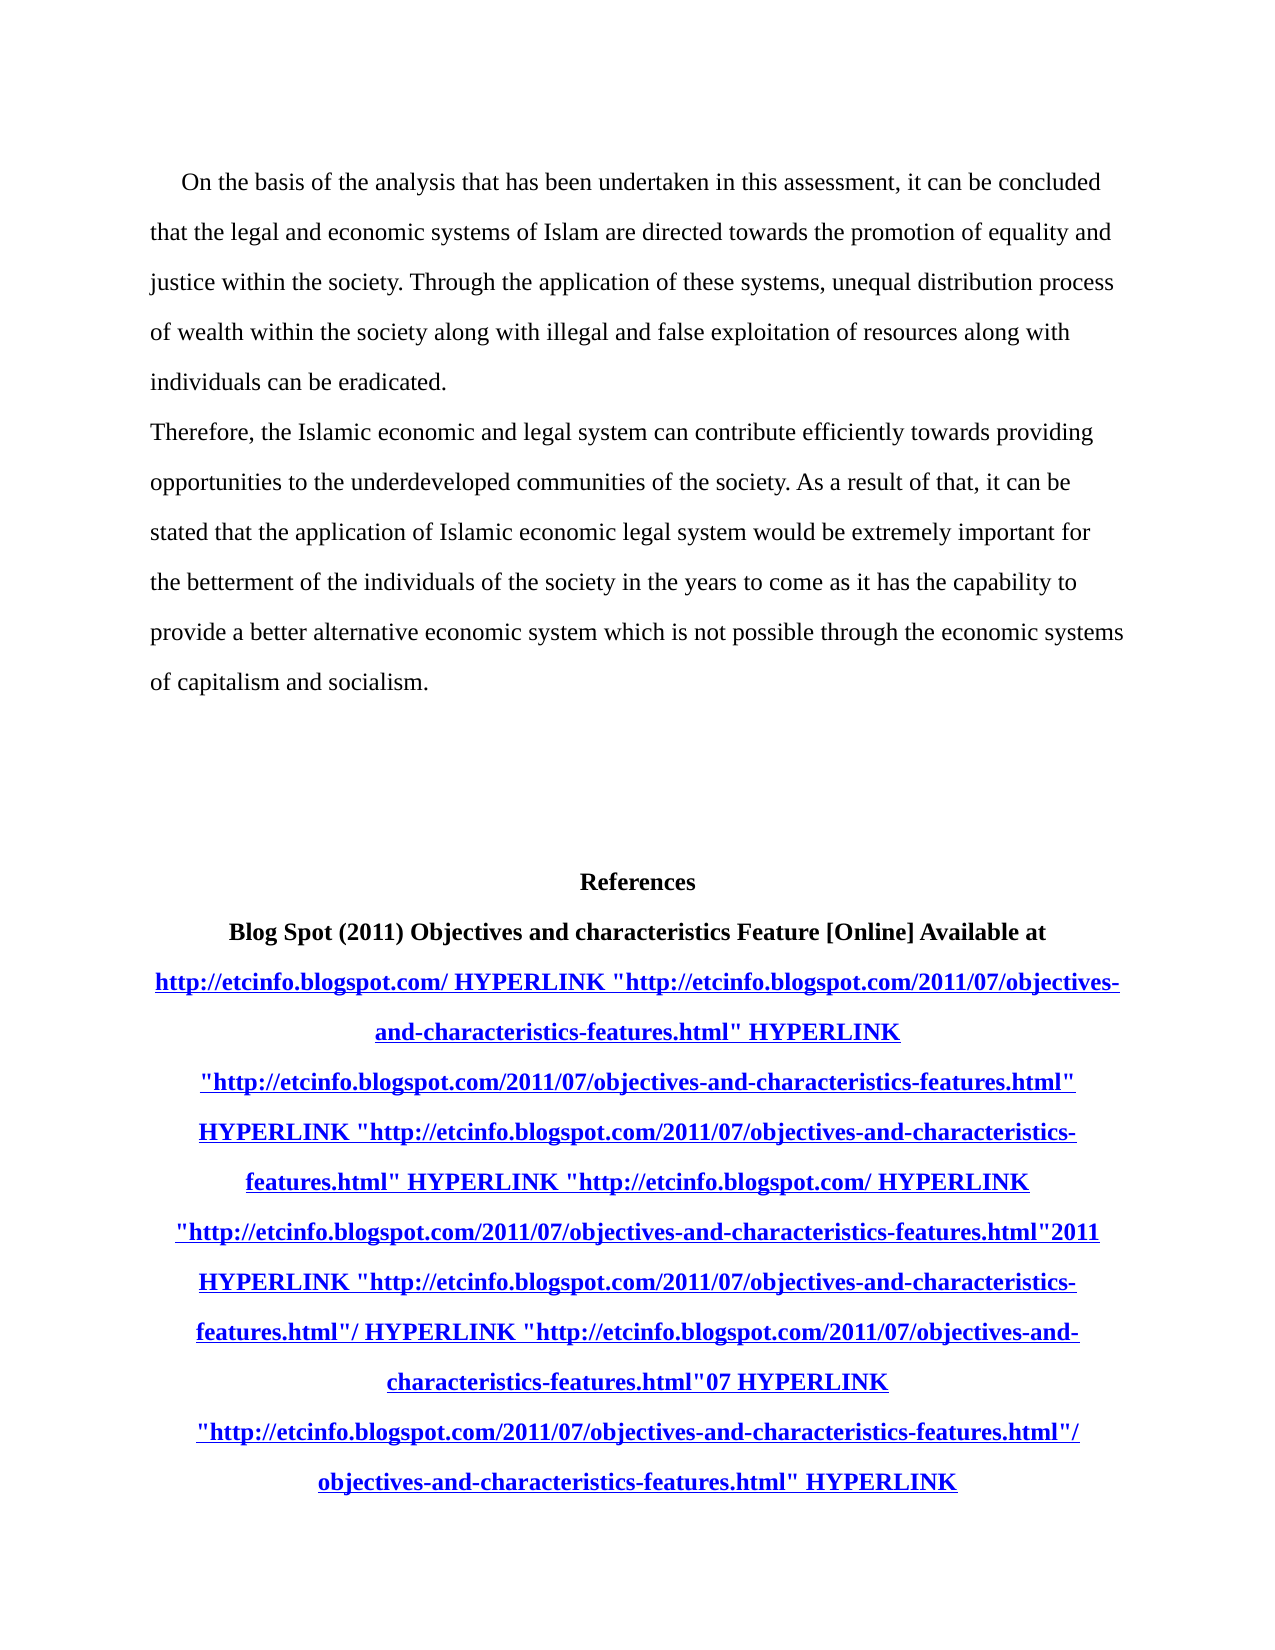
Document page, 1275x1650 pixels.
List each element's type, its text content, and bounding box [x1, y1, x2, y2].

text Therefore, the Islamic economic and legal system can contribute efficiently towards providing opportunities to the underdeveloped communities of the society. As a result of that, it can be stated that the application of Islamic economic legal system would be extremely important for the betterment of the individuals of the society in the years to come as it has the capability to provide a better alternative economic system which is not possible through the economic systems of capitalism and socialism. [150, 400, 1125, 700]
text On the basis of the analysis that has been undertaken in this assessment, it can be concluded that the legal and economic systems of Islam are directed towards the promotion of equality and justice within the society. Through the application of these systems, unequal distribution process of wealth within the society along with illegal and false exploitation of resources along with individuals can be eradicated. [150, 150, 1125, 400]
text References [150, 850, 1125, 900]
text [150, 900, 1125, 1500]
